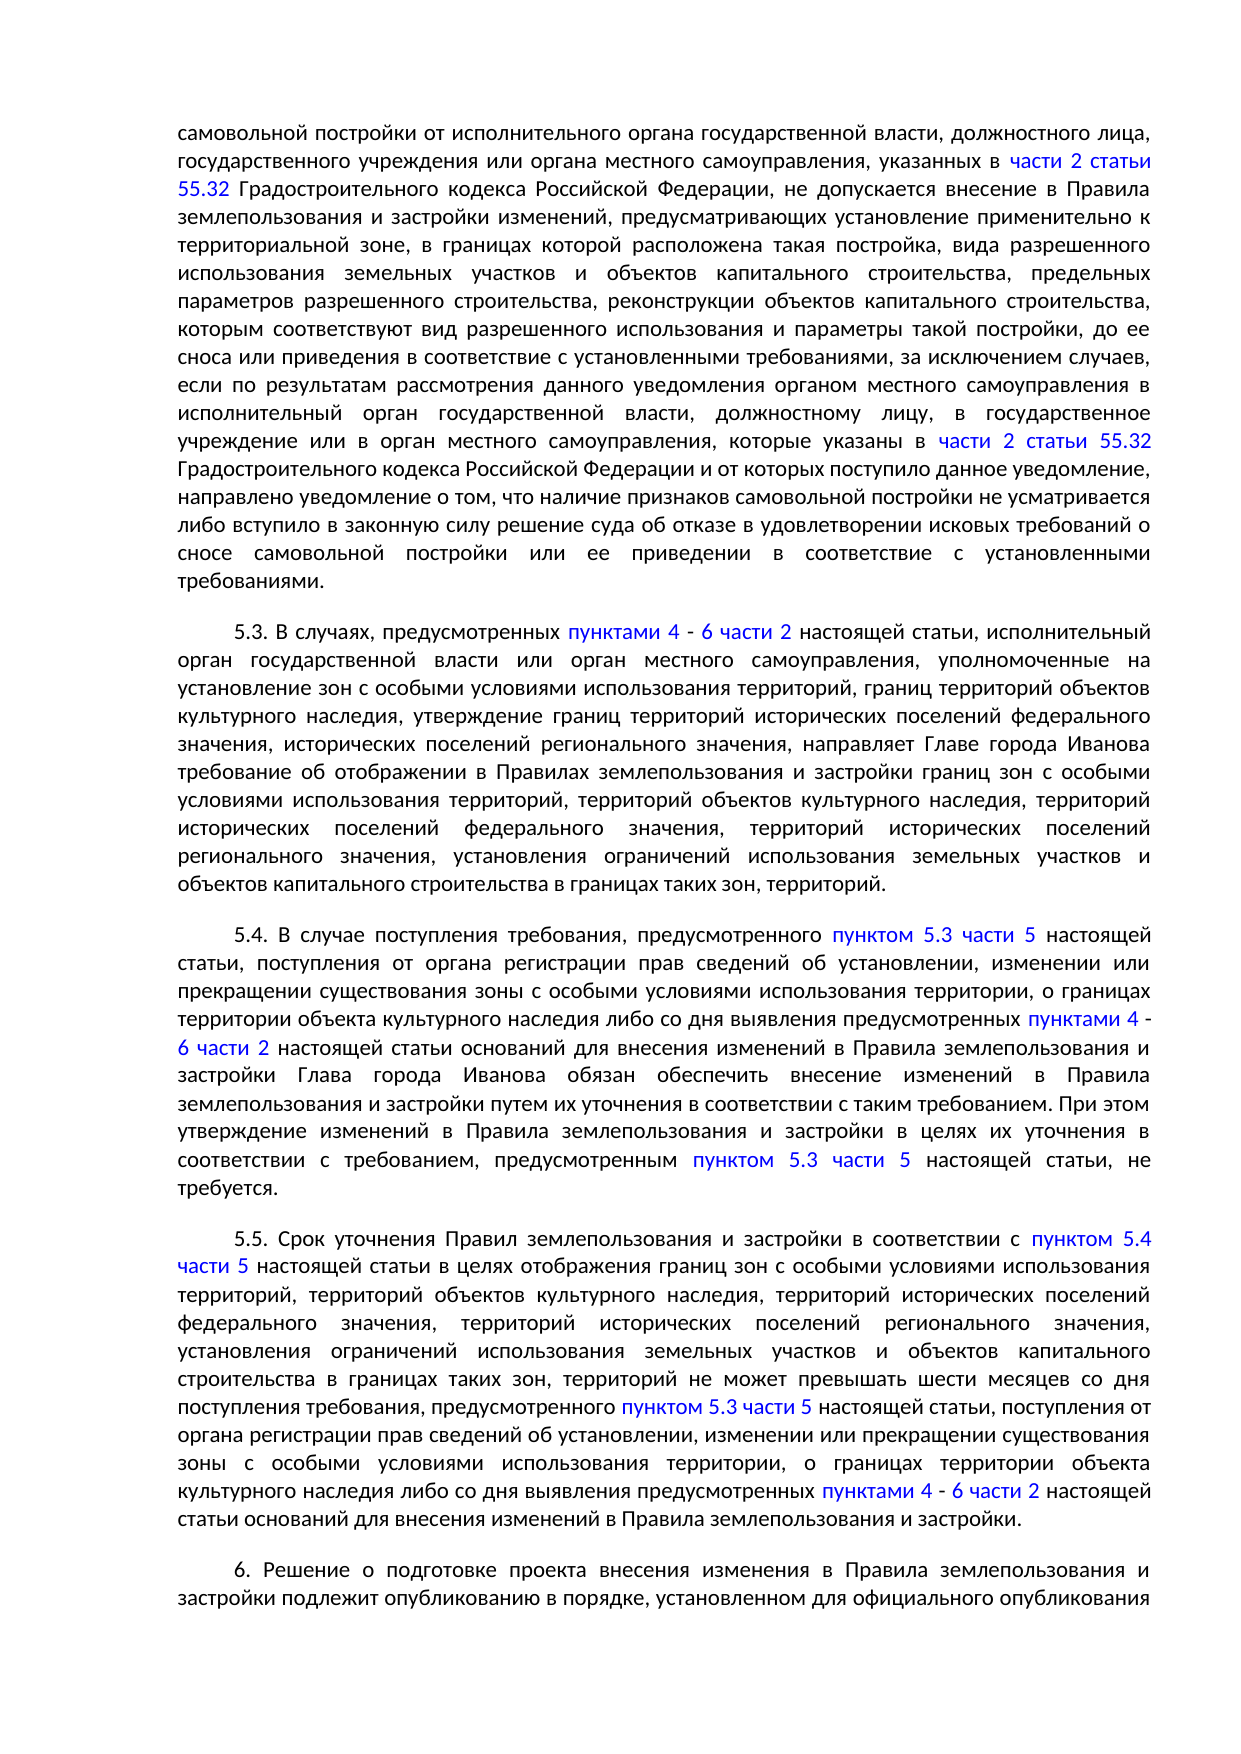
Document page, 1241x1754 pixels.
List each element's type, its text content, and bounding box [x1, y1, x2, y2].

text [177, 1555, 1152, 1611]
text 5.5. Срок уточнения Правил землепользования и застройки в соответствии с пунктом 5.4 части 5 настоящей статьи в целях отображения границ зон с особыми условиями использования территорий, территорий объектов культурного наследия, территорий исторических поселений федерального значения, территорий исторических поселений регионального значения, установления ограничений использования земельных участков и объектов капитального строительства в границах таких зон, территорий не может превышать шести месяцев со дня поступления требования, предусмотренного пунктом 5.3 части 5 настоящей статьи, поступления от органа регистрации прав сведений об установлении, изменении или прекращении существования зоны с особыми условиями использования территории, о границах территории объекта культурного наследия либо со дня выявления предусмотренных пунктами 4 - 6 части 2 настоящей статьи оснований для внесения изменений в Правила землепользования и застройки. [177, 1224, 1152, 1532]
text 5.4. В случае поступления требования, предусмотренного пунктом 5.3 части 5 настоящей статьи, поступления от органа регистрации прав сведений об установлении, изменении или прекращении существования зоны с особыми условиями использования территории, о границах территории объекта культурного наследия либо со дня выявления предусмотренных пунктами 4 - 6 части 2 настоящей статьи оснований для внесения изменений в Правила землепользования и застройки Глава города Иванова обязан обеспечить внесение изменений в Правила землепользования и застройки путем их уточнения в соответствии с таким требованием. При этом утверждение изменений в Правила землепользования и застройки в целях их уточнения в соответствии с требованием, предусмотренным пунктом 5.3 части 5 настоящей статьи, не требуется. [177, 921, 1152, 1201]
text 5.3. В случаях, предусмотренных пунктами 4 - 6 части 2 настоящей статьи, исполнительный орган государственной власти или орган местного самоуправления, уполномоченные на установление зон с особыми условиями использования территорий, границ территорий объектов культурного наследия, утверждение границ территорий исторических поселений федерального значения, исторических поселений регионального значения, направляет Главе города Иванова требование об отображении в Правилах землепользования и застройки границ зон с особыми условиями использования территорий, территорий объектов культурного наследия, территорий исторических поселений федерального значения, территорий исторических поселений регионального значения, установления ограничений использования земельных участков и объектов капитального строительства в границах таких зон, территорий. [177, 617, 1152, 898]
